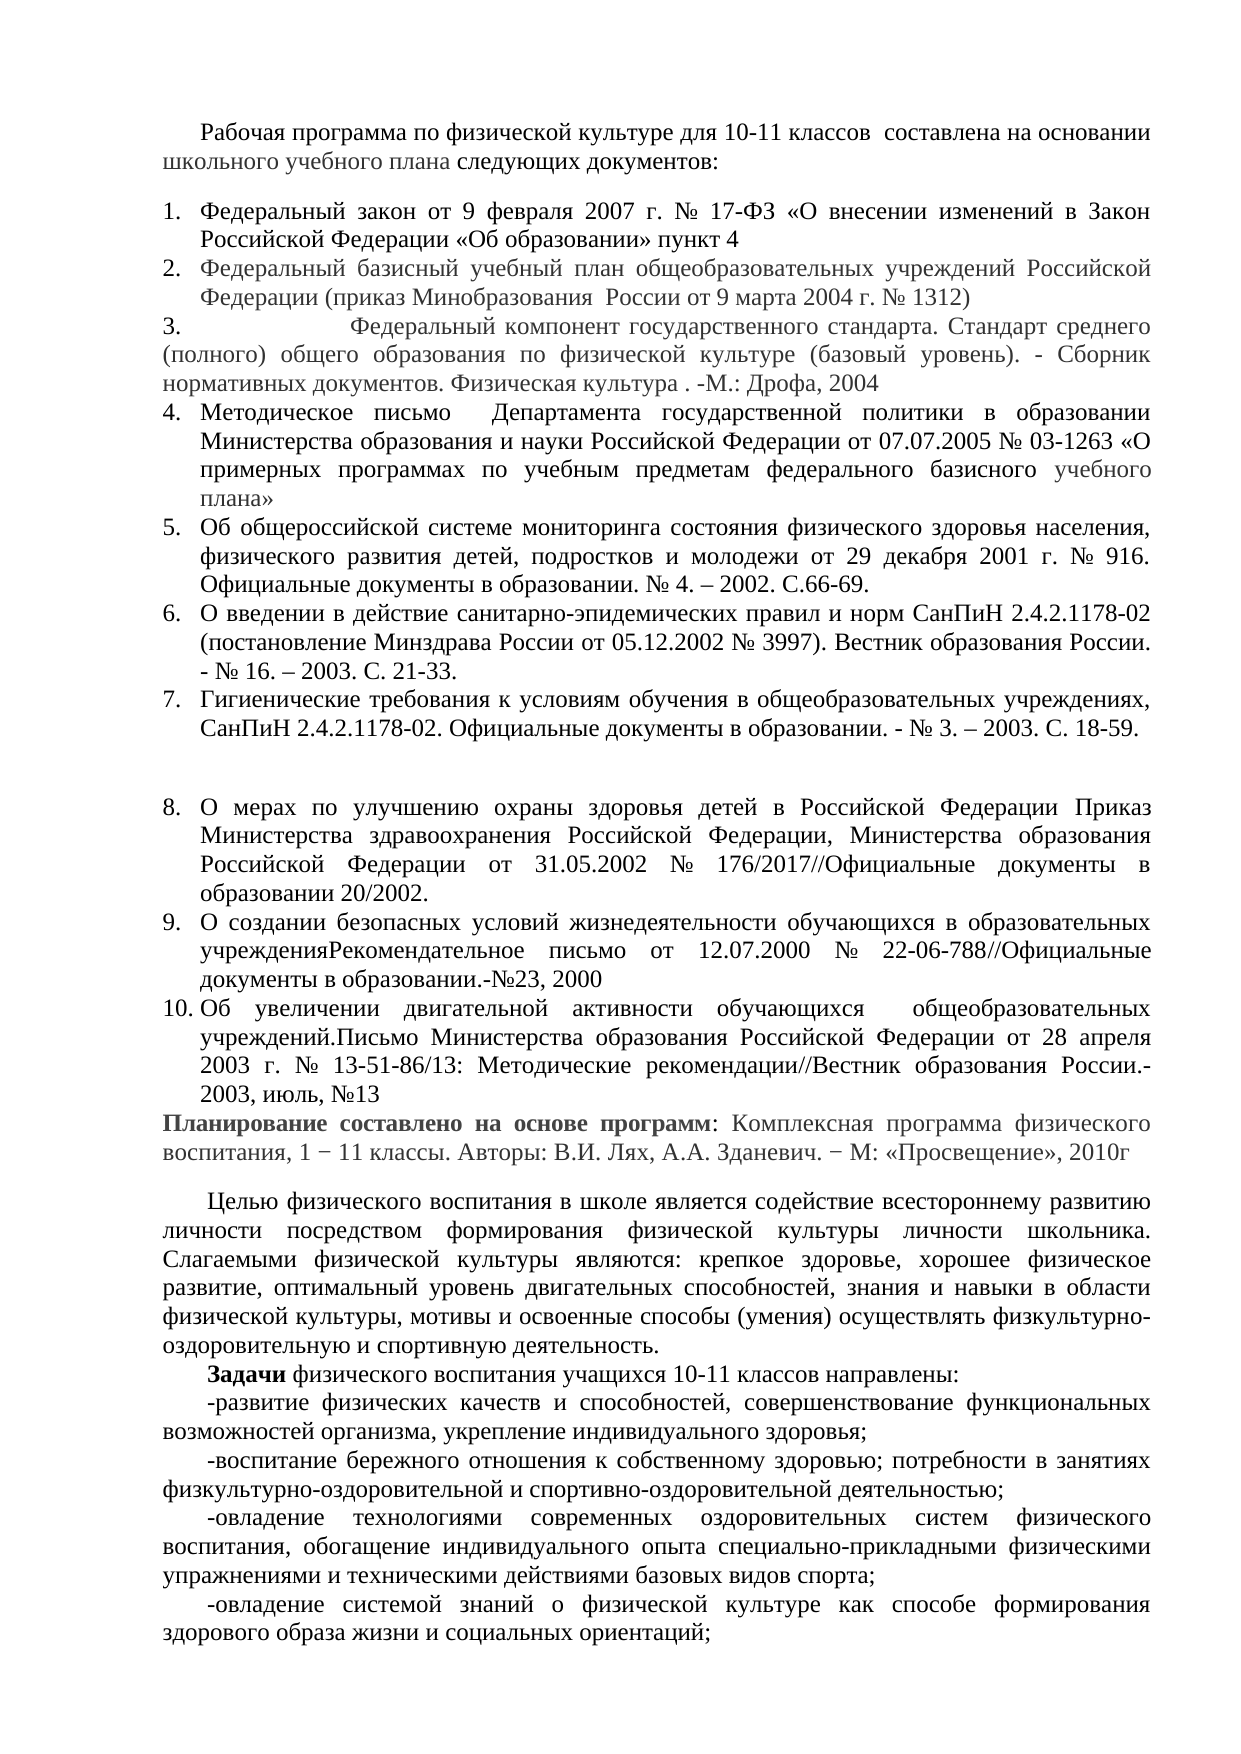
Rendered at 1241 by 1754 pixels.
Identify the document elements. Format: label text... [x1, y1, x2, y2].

list О создании безопасных условий жизнедеятельности обучающихся в образовательных учрежденияРекомендательное письмо от 12.07.2000 № 22-06-788//Официальные документы в образовании.-№23, 2000 [162, 907, 1152, 993]
list Методическое письмо Департамента государственной политики в образовании Министерства образования и науки Российской Федерации от 07.07.2005 № 03-1263 «О примерных программах по учебным предметам федерального базисного учебного плана»ем самым ии. эффективности этоциалистами Роспотребнадзора ных факторов ний в этой области, но и формирует [162, 397, 1152, 512]
text Задачи физического воспитания учащихся 10-11 классов направлены: [162, 1359, 1152, 1387]
list Об общероссийской системе мониторинга состояния физического здоровья населения, физического развития детей, подростков и молодежи от 29 декабря . № 916. Официальные документы в образовании. № 4. – 2002. С.66-69. [162, 512, 1152, 598]
text -овладение системой знаний о физической культуре как способе формирования здорового образа жизни и социальных ориентаций; [162, 1589, 1152, 1646]
list Федеральный базисный учебный план общеобразовательных учреждений Российской Федерации (приказ Минобразования России от 9 марта . № 1312) [162, 253, 1152, 311]
text Целью физического воспитания в школе является содействие всестороннему развитию личности посредством формирования физической культуры личности школьника. Слагаемыми физической культуры являются: крепкое здоровье, хорошее физическое развитие, оптимальный уровень двигательных способностей, знания и навыки в области физической культуры, мотивы и освоенные способы (умения) осуществлять физкультурно-оздоровительную и спортивную деятельность. [162, 1186, 1152, 1359]
list Федеральный закон от 9 февраля . № 17-ФЗ «О внесении изменений в Закон Российской Федерации «Об образовании» пункт 4 [162, 196, 1152, 253]
text -воспитание бережного отношения к собственному здоровью; потребности в занятиях физкультурно-оздоровительной и спортивно-оздоровительной деятельностью; [162, 1445, 1152, 1502]
list О мерах по улучшению охраны здоровья детей в Российской Федерации Приказ Министерства здравоохранения Российской Федерации, Министерства образования Российской Федерации от 31.05.2002 № 176/2017//Официальные документы в образовании 20/2002. [162, 792, 1152, 907]
list Об увеличении двигательной активности обучающихся общеобразовательных учреждений.Письмо Министерства образования Российской Федерации от 28 апреля . № 13-51-86/13: Методические рекомендации//Вестник образования России.-2003, июль, №13 [162, 993, 1152, 1108]
text -овладение технологиями современных оздоровительных систем физического воспитания, обогащение индивидуального опыта специально-прикладными физическими упражнениями и техническими действиями базовых видов спорта; [162, 1502, 1152, 1589]
list Федеральный компонент государственного стандарта. Стандарт среднего (полного) общего образования по физической культуре (базовый уровень). - Сборник нормативных документов. Физическая культура . -М.: Дрофа, 2004 [162, 311, 1152, 397]
text Планирование составлено на основе программ: Комплексная программа физического воспитания, 1 − 11 классы. Авторы: В.И. Лях, А.А. Зданевич. − М: «Просвещение», 2010г [162, 1108, 1151, 1165]
text Рабочая программа по физической культуре для 10-11 классов составлена на основании школьного учебного плана следующих документов: [162, 117, 1152, 175]
list Гигиенические требования к условиям обучения в общеобразовательных учреждениях, СанПиН 2.4.2.1178-02. Официальные документы в образовании. - № 3. – 2003. С. 18-59. [162, 684, 1152, 742]
text -развитие физических качеств и способностей, совершенствование функциональных возможностей организма, укрепление индивидуального здоровья; [162, 1387, 1152, 1445]
list О введении в действие санитарно-эпидемических правил и норм СанПиН 2.4.2.1178-02 (постановление Минздрава России от 05.12.2002 № 3997). Вестник образования России. - № 16. – 2003. С. 21-33. [162, 598, 1152, 684]
